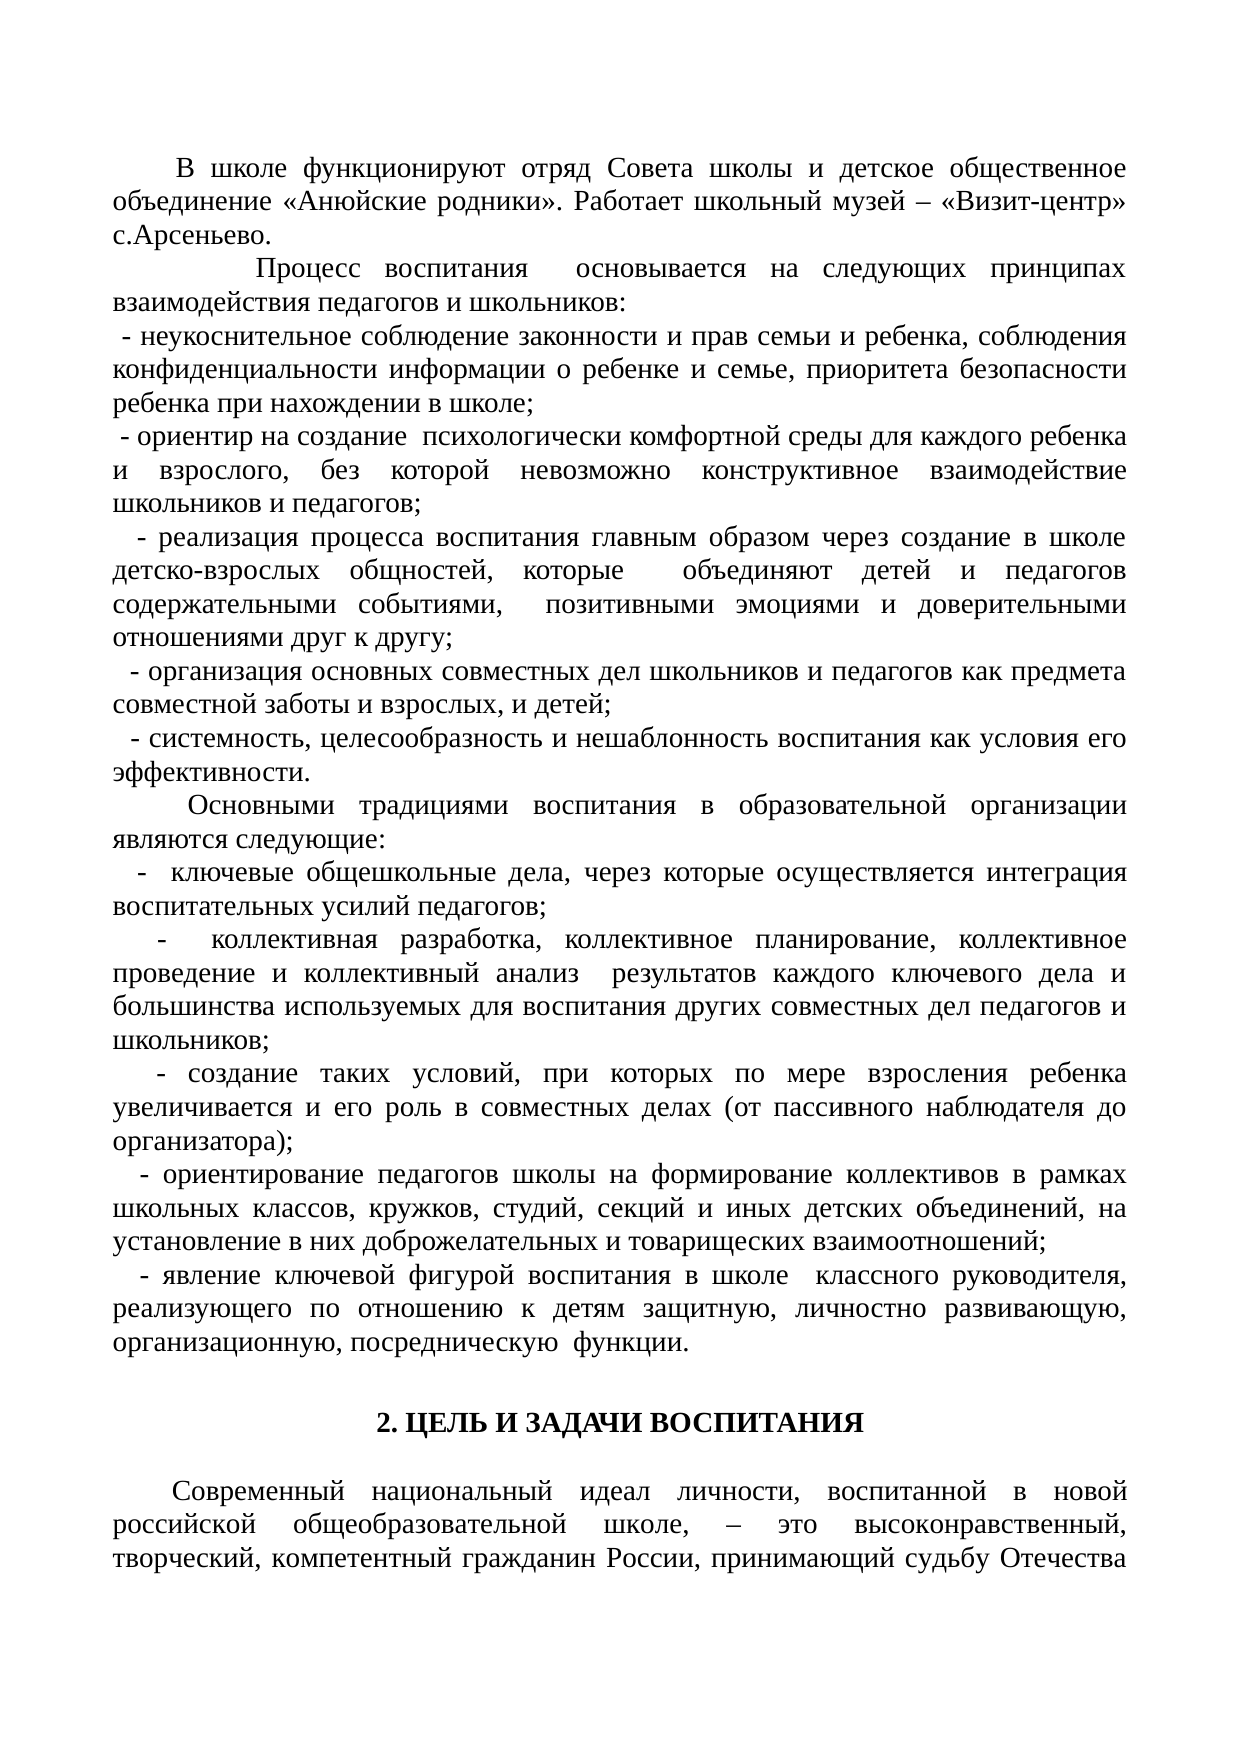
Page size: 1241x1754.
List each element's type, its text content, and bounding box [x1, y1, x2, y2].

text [112, 1473, 1128, 1573]
text - ключевые общешкольные дела, через которые осуществляется интеграция воспитательных усилий педагогов; [112, 854, 1128, 921]
text - ориентир на создание психологически комфортной среды для каждого ребенка и взрослого, без которой невозможно конструктивное взаимодействие школьников и педагогов; [112, 418, 1128, 519]
text - реализация процесса воспитания главным образом через создание в школе детско-взрослых общностей, которые объединяют детей и педагогов содержательными событиями, позитивными эмоциями и доверительными отношениями друг к другу; [112, 519, 1128, 653]
text - организация основных совместных дел школьников и педагогов как предмета совместной заботы и взрослых, и детей; [112, 653, 1128, 720]
text В школе функционируют отряд Совета школы и детское общественное объединение «Анюйские родники». Работает школьный музей – «Визит-центр» с.Арсеньево. [112, 150, 1128, 251]
text - неукоснительное соблюдение законности и прав семьи и ребенка, соблюдения конфиденциальности информации о ребенке и семье, приоритета безопасности ребенка при нахождении в школе; [112, 318, 1128, 418]
text - ориентирование педагогов школы на формирование коллективов в рамках школьных классов, кружков, студий, секций и иных детских объединений, на установление в них доброжелательных и товарищеских взаимоотношений; [112, 1156, 1128, 1257]
text - системность, целесообразность и нешаблонность воспитания как условия его эффективности. [112, 720, 1128, 787]
text Основными традициями воспитания в образовательной организации являются следующие: [112, 787, 1128, 854]
text - явление ключевой фигурой воспитания в школе классного руководителя, реализующего по отношению к детям защитную, личностно развивающую, организационную, посредническую функции. [112, 1257, 1128, 1357]
text 2. ЦЕЛЬ И ЗАДАЧИ ВОСПИТАНИЯ [112, 1406, 1128, 1439]
text - коллективная разработка, коллективное планирование, коллективное проведение и коллективный анализ результатов каждого ключевого дела и большинства используемых для воспитания других совместных дел педагогов и школьников; [112, 921, 1128, 1056]
text Процесс воспитания основывается на следующих принципах взаимодействия педагогов и школьников: [112, 251, 1128, 318]
text - создание таких условий, при которых по мере взросления ребенка увеличивается и его роль в совместных делах (от пассивного наблюдателя до организатора); [112, 1056, 1128, 1156]
